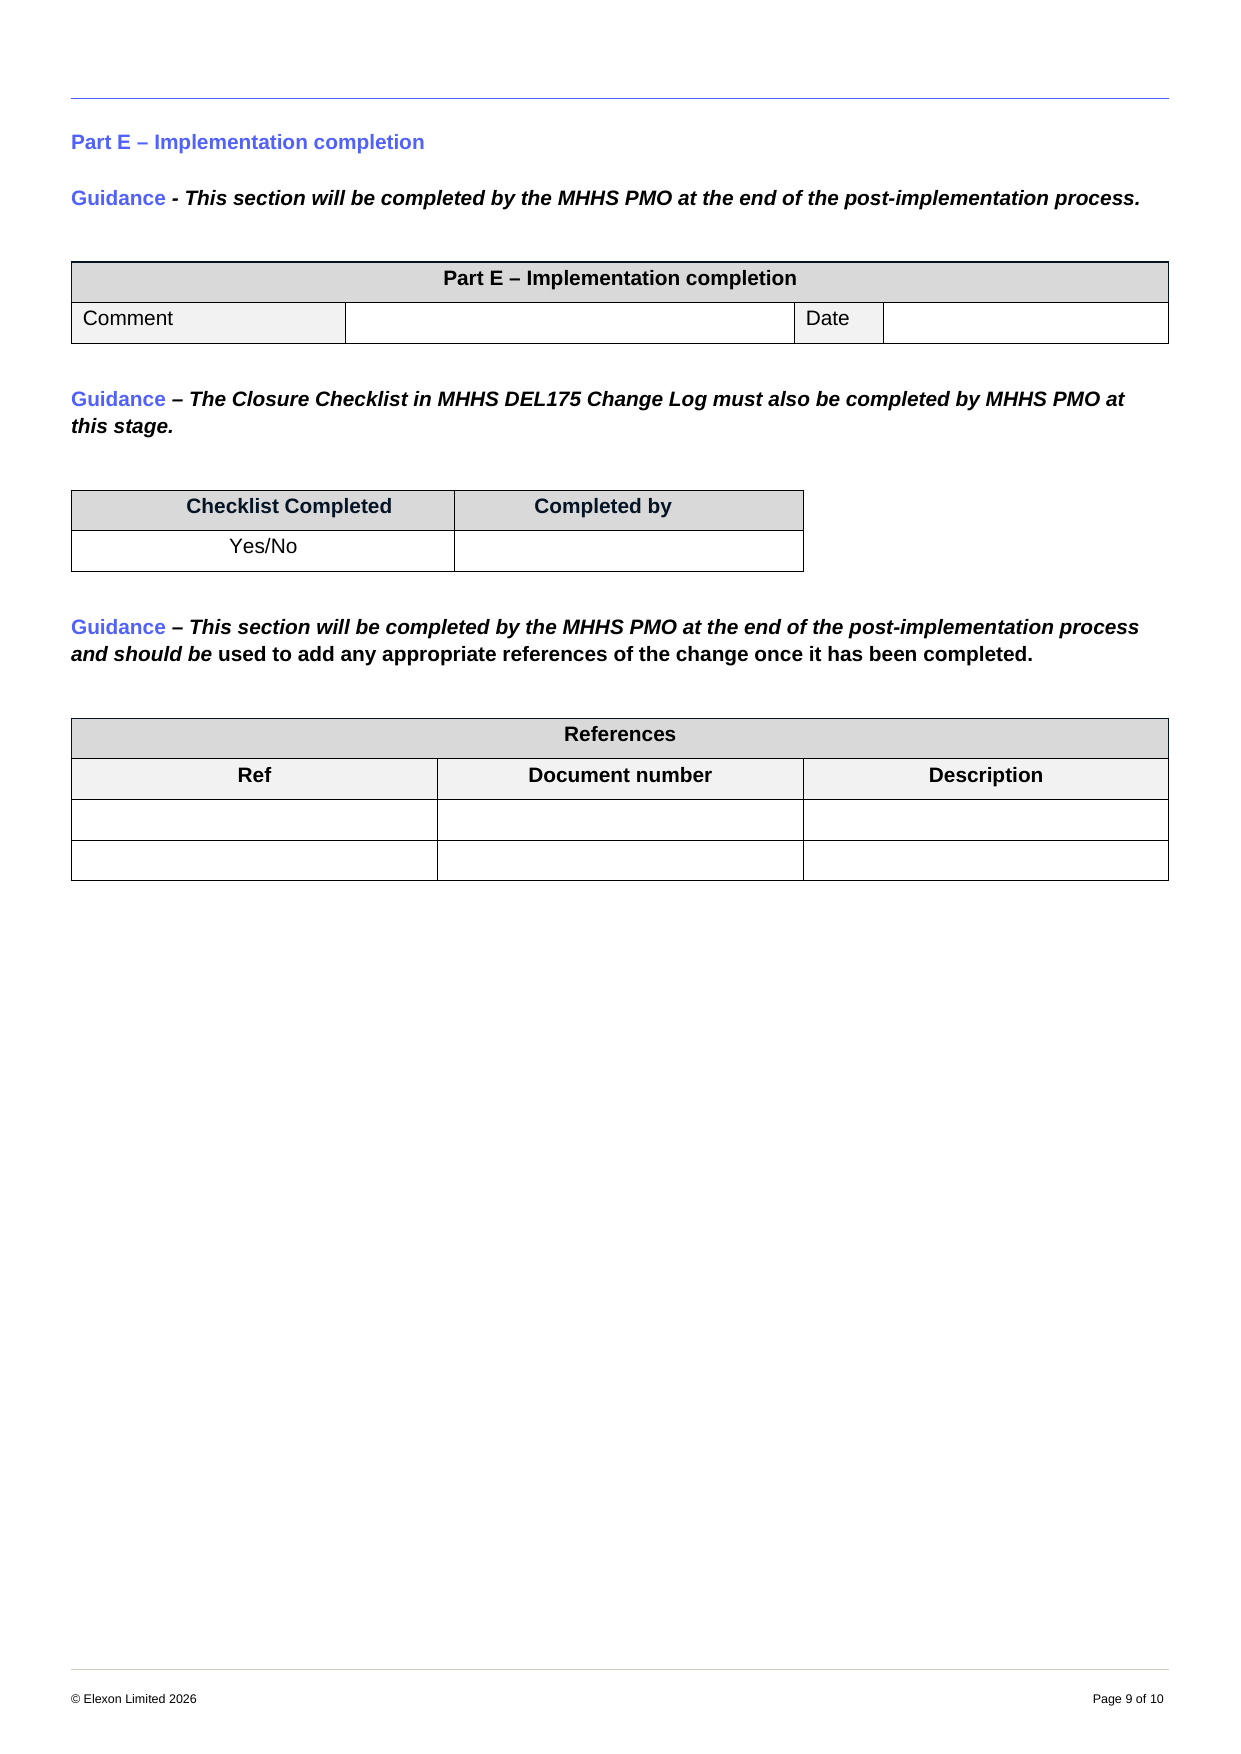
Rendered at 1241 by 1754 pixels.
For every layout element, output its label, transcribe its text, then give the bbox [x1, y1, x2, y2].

table_header Completed by [455, 491, 803, 530]
table_cell Document number [438, 759, 803, 799]
table_cell [72, 841, 437, 880]
table_cell [438, 800, 803, 839]
table_cell [438, 841, 803, 880]
table_cell [884, 303, 1168, 343]
subtitle Part E – Implementation completion [71, 99, 1169, 155]
table_cell Date [795, 303, 883, 343]
table_cell Comment [72, 303, 345, 343]
table_cell [804, 800, 1168, 839]
table_header References [72, 719, 1168, 758]
table_header Part E – Implementation completion [72, 263, 1168, 302]
text Guidance - This section will be completed by the MHHS PMO at the end of the post-implementation process. [71, 182, 1169, 209]
table_cell Ref [72, 759, 437, 799]
table_cell [804, 841, 1168, 880]
text Guidance – This section will be completed by the MHHS PMO at the end of the post-implementation process and should be used to add any appropriate references of the change once it has been completed. [71, 611, 1169, 666]
table_cell Description [804, 759, 1168, 799]
table_cell [346, 303, 794, 343]
table_cell [72, 800, 437, 839]
table_header Checklist Completed [72, 491, 454, 530]
table_cell Yes/No [72, 531, 454, 571]
table_cell [455, 531, 803, 571]
text Guidance – The Closure Checklist in MHHS DEL175 Change Log must also be completed by MHHS PMO at this stage. [71, 383, 1169, 437]
